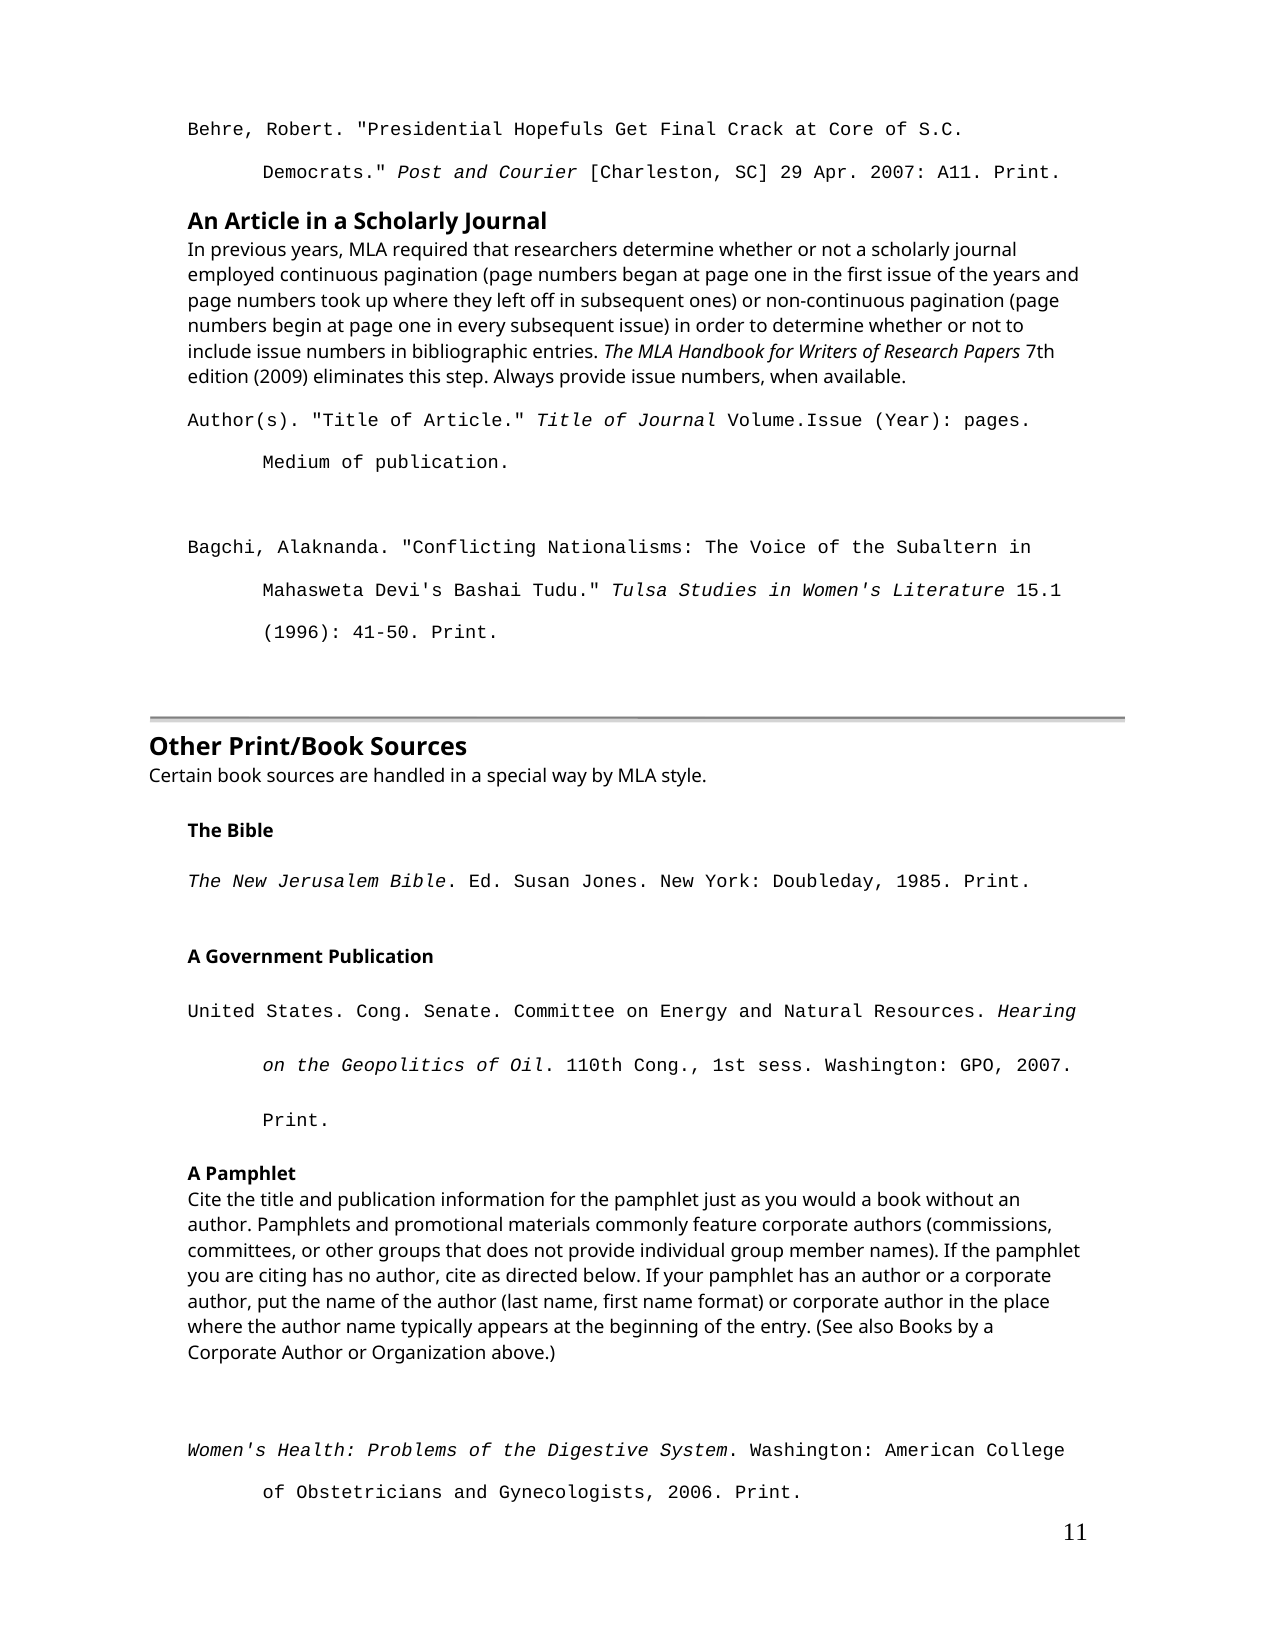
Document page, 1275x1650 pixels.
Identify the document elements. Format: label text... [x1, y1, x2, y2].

text Cite the title and publication information for the pamphlet just as you would a book without an author. Pamphlets and promotional materials commonly feature corporate authors (commissions, committees, or other groups that does not provide individual group member names). If the pamphlet you are citing has no author, cite as directed below. If your pamphlet has an author or a corporate author, put the name of the author (last name, first name format) or corporate author in the place where the author name typically appears at the beginning of the entry. (See also Books by a Corporate Author or Organization above.) [187, 1186, 1087, 1365]
text Behre, Robert. "Presidential Hopefuls Get Final Crack at Core of S.C. Democrats." Post and Courier [Charleston, SC] 29 Apr. 2007: A11. Print. [148, 120, 1087, 184]
text The New Jerusalem Bible. Ed. Susan Jones. New York: Doubleday, 1985. Print. [148, 872, 1087, 893]
text In previous years, MLA required that researchers determine whether or not a scholarly journal employed continuous pagination (page numbers began at page one in the first issue of the years and page numbers took up where they left off in subsequent ones) or non-continuous pagination (page numbers begin at page one in every subsequent issue) in order to determine whether or not to include issue numbers in bibliographic entries. The MLA Handbook for Writers of Research Papers 7th edition (2009) eliminates this step. Always provide issue numbers, when available. [148, 236, 1087, 389]
text A Government Publication [187, 943, 1087, 969]
text A Pamphlet [187, 1161, 1087, 1186]
text United States. Cong. Senate. Committee on Energy and Natural Resources. Hearing [187, 998, 1087, 1023]
text Other Print/Book Sources [148, 728, 1087, 762]
text The Bible [187, 817, 1087, 843]
text Certain book sources are handled in a special way by MLA style. [148, 762, 1087, 788]
text Bagchi, Alaknanda. "Conflicting Nationalisms: The Voice of the Subaltern in Mahasweta Devi's Bashai Tudu." Tulsa Studies in Women's Literature 15.1 (1996): 41-50. Print. [148, 538, 1087, 644]
text Print. [187, 1107, 1087, 1132]
text on the Geopolitics of Oil. 110th Cong., 1st sess. Washington: GPO, 2007. [187, 1052, 1087, 1077]
text Women's Health: Problems of the Digestive System. Washington: American College of Obstetricians and Gynecologists, 2006. Print. [148, 1440, 1087, 1504]
text Author(s). "Title of Article." Title of Journal Volume.Issue (Year): pages. Medium of publication. [148, 411, 1087, 474]
text An Article in a Scholarly Journal [148, 205, 1087, 236]
